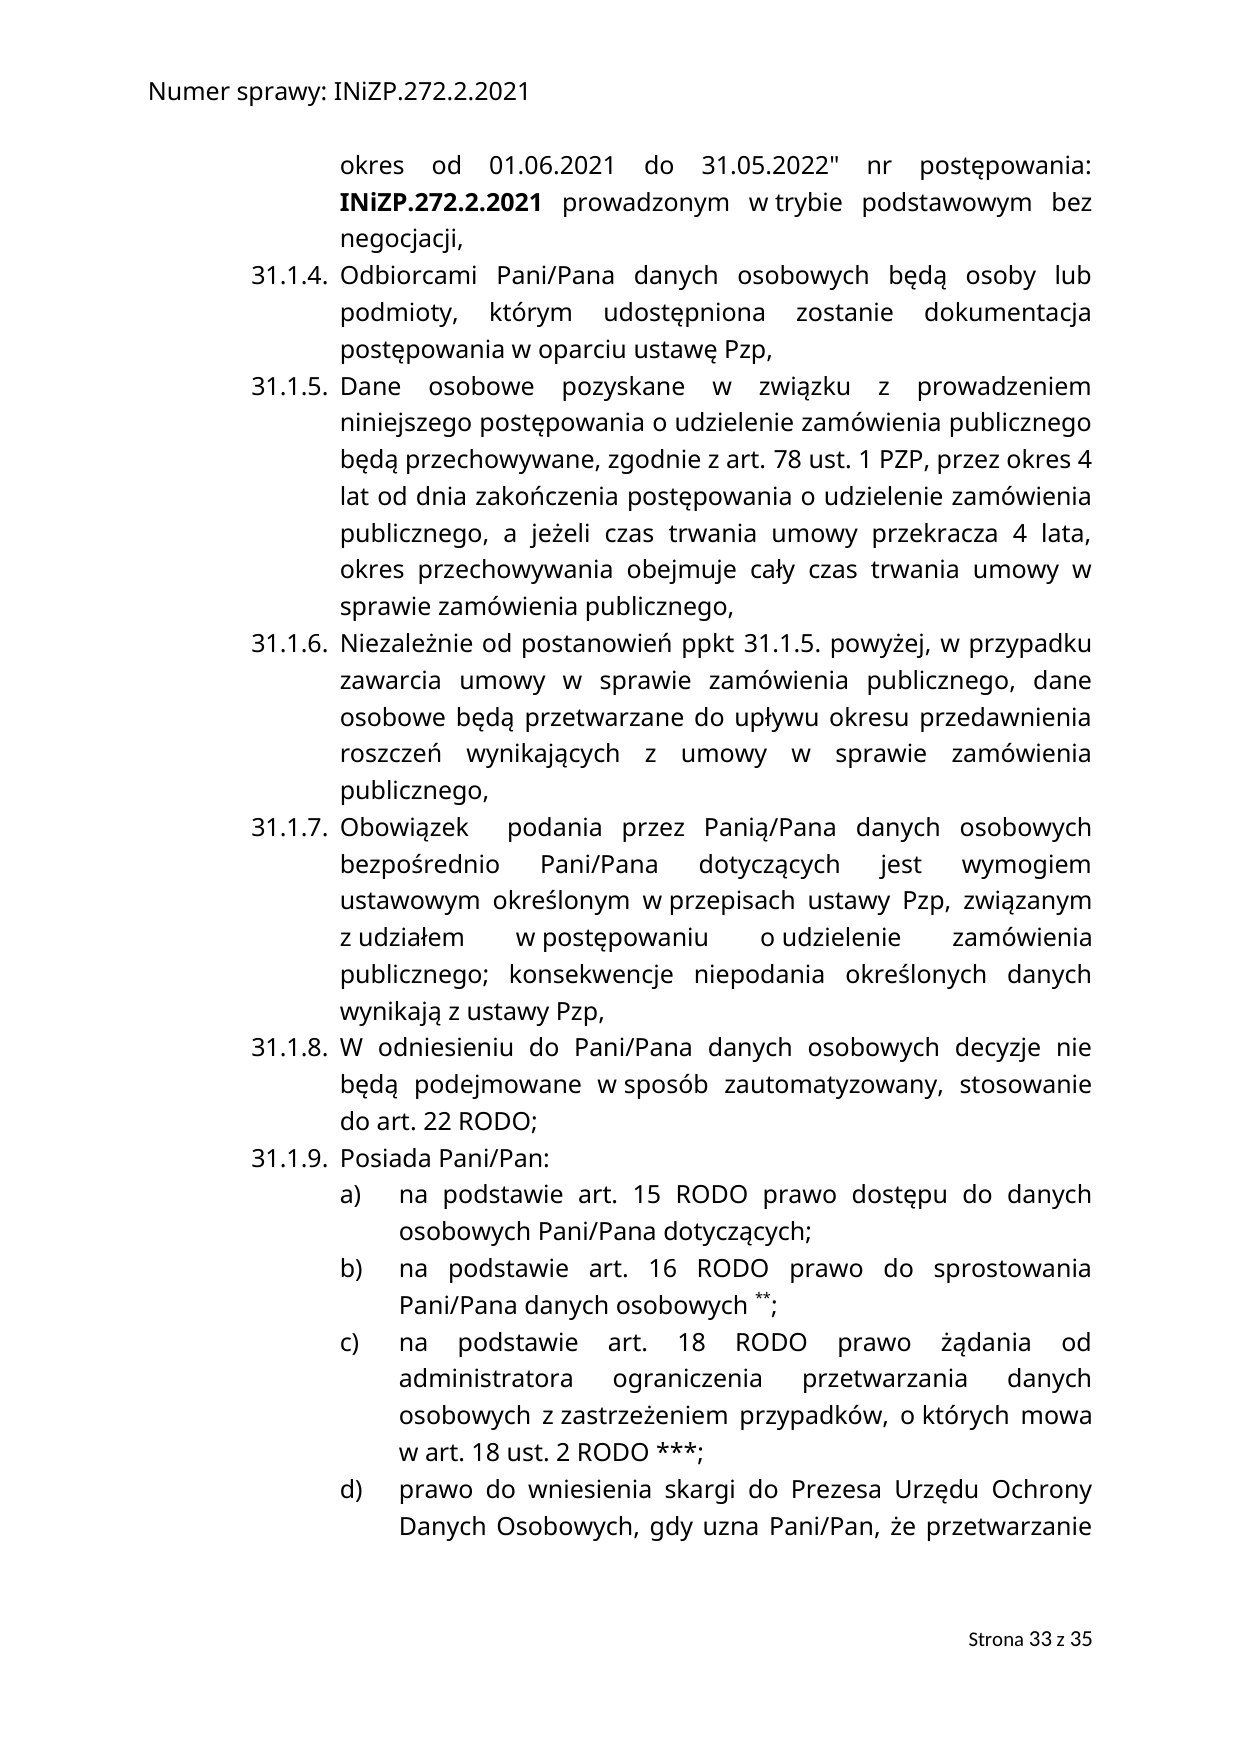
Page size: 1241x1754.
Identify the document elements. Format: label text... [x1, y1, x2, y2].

list na podstawie art. 16 RODO prawo do sprostowania Pani/Pana danych osobowych **; [339, 1251, 1093, 1322]
list Posiada Pani/Pan: [251, 1140, 1093, 1174]
list W odniesieniu do Pani/Pana danych osobowych decyzje nie będą podejmowane w sposób zautomatyzowany, stosowanie do art. 22 RODO; [251, 1030, 1093, 1138]
list Dane osobowe pozyskane w związku z prowadzeniem niniejszego postępowania o udzielenie zamówienia publicznego będą przechowywane, zgodnie z art. 78 ust. 1 PZP, przez okres 4 lat od dnia zakończenia postępowania o udzielenie zamówienia publicznego, a jeżeli czas trwania umowy przekracza 4 lata, okres przechowywania obejmuje cały czas trwania umowy w sprawie zamówienia publicznego, [251, 368, 1093, 623]
list Niezależnie od postanowień ppkt 31.1.5. powyżej, w przypadku zawarcia umowy w sprawie zamówienia publicznego, dane osobowe będą przetwarzane do upływu okresu przedawnienia roszczeń wynikających z umowy w sprawie zamówienia publicznego, [251, 626, 1093, 807]
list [251, 148, 1093, 255]
list na podstawie art. 15 RODO prawo dostępu do danych osobowych Pani/Pana dotyczących; [339, 1177, 1093, 1248]
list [339, 1471, 1093, 1542]
list Odbiorcami Pani/Pana danych osobowych będą osoby lub podmioty, którym udostępniona zostanie dokumentacja postępowania w oparciu ustawę Pzp, [251, 258, 1093, 366]
list Obowiązek podania przez Panią/Pana danych osobowych bezpośrednio Pani/Pana dotyczących jest wymogiem ustawowym określonym w przepisach ustawy Pzp, związanym z udziałem w postępowaniu o udzielenie zamówienia publicznego; konsekwencje niepodania określonych danych wynikają z ustawy Pzp, [251, 809, 1093, 1027]
list na podstawie art. 18 RODO prawo żądania od administratora ograniczenia przetwarzania danych osobowych z zastrzeżeniem przypadków, o których mowa w art. 18 ust. 2 RODO ***; [339, 1324, 1093, 1469]
